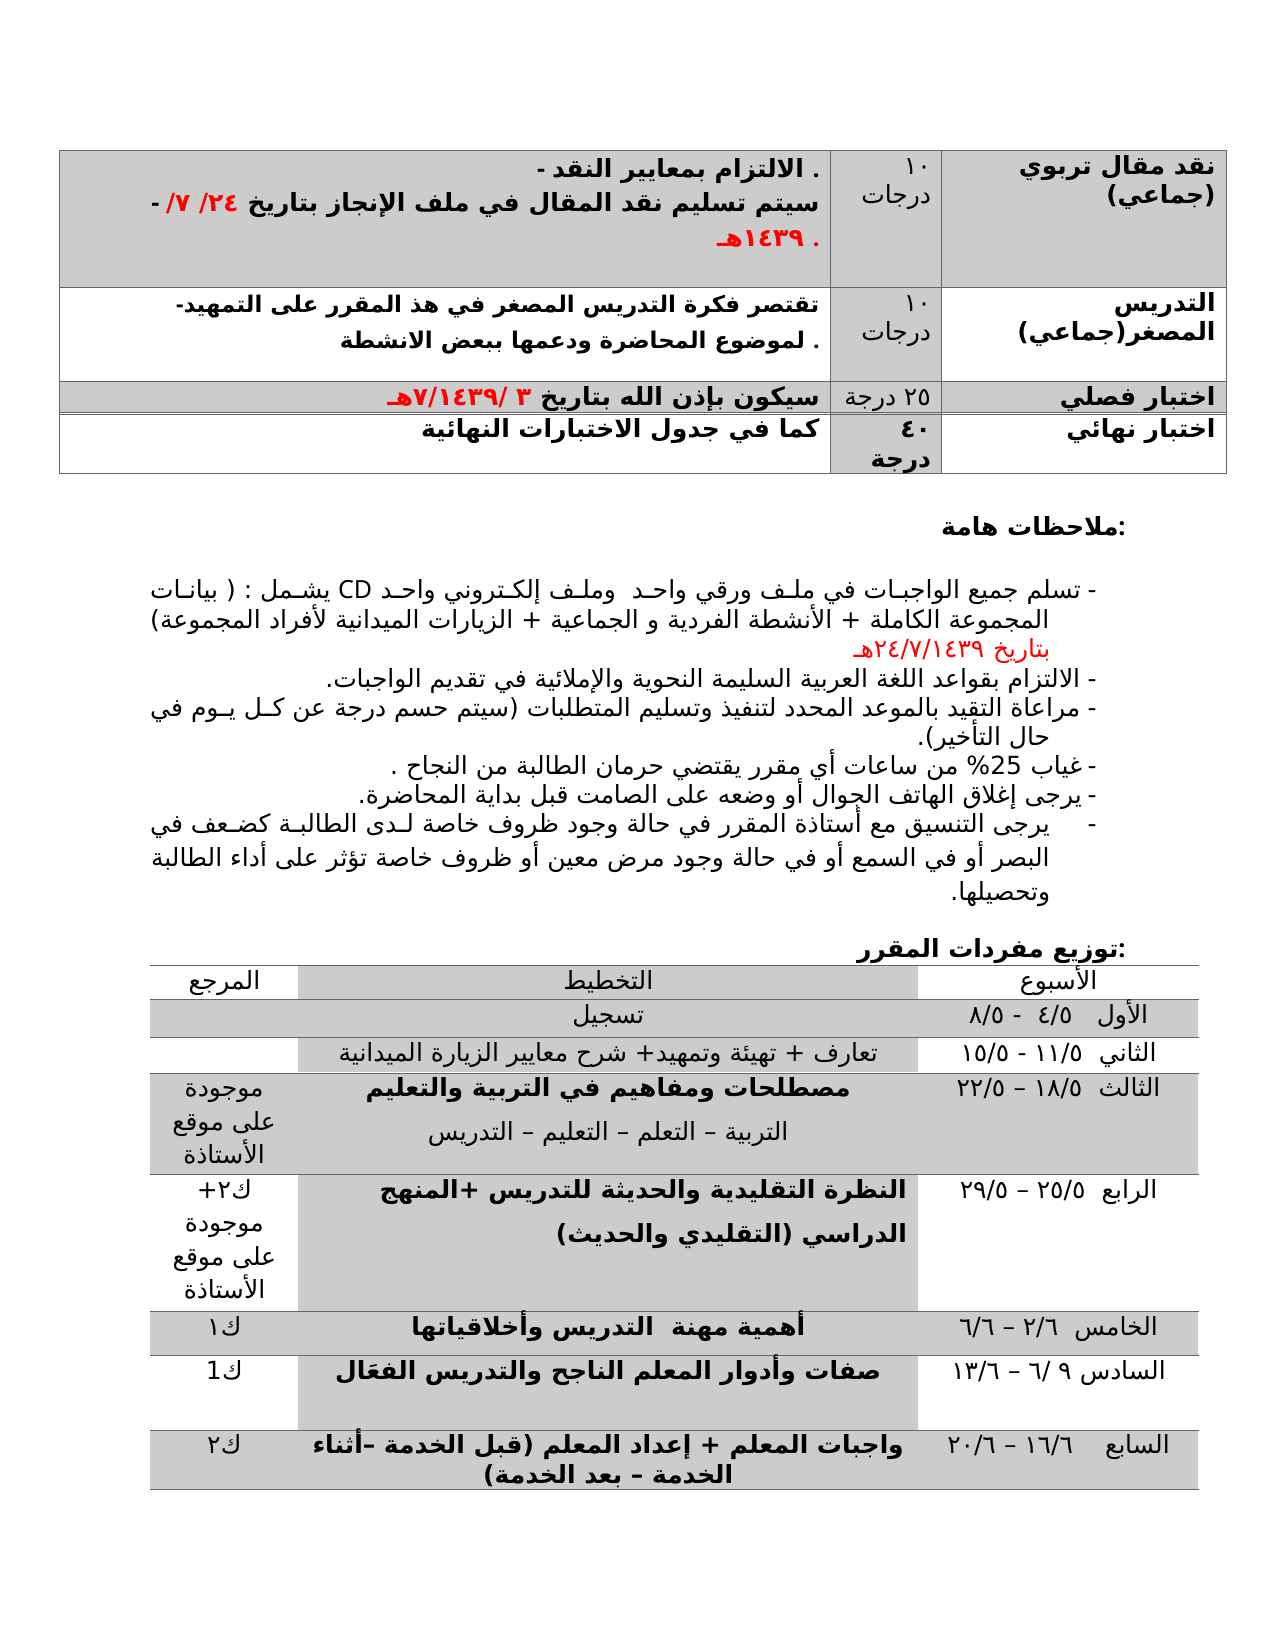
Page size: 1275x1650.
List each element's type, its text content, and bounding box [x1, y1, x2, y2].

table_cell سيكون بإذن الله بتاريخ ٣ /٧/١٤٣٩هـ [60, 382, 830, 412]
table_header المرجع [150, 966, 298, 999]
text ملاحظات هامة: [150, 508, 1125, 542]
text توزيع مفردات المقرر: [187, 931, 1125, 965]
table_cell تعارف + تهيئة وتمهيد+ شرح معايير الزيارة الميدانية [298, 1038, 918, 1072]
table_cell التدريس المصغر(جماعي) [942, 288, 1226, 381]
list مراعاة التقيد بالموعد المحدد لتنفيذ وتسليم المتطلبات (سيتم حسم درجة عن كل يوم في حال التأخير). [150, 693, 1087, 751]
list الالتزام بقواعد اللغة العربية السليمة النحوية والإملائية في تقديم الواجبات. [150, 664, 1087, 693]
table_cell ك١ [150, 1312, 298, 1355]
table_cell ك1 [150, 1356, 298, 1430]
table_cell موجودة على موقع الأستاذة [150, 1074, 298, 1174]
table_cell ١٠ درجات [831, 151, 941, 287]
list يرجى إغلاق الهاتف الجوال أو وضعه على الصامت قبل بداية المحاضرة. [150, 780, 1087, 809]
table_cell أهمية مهنة التدريس وأخلاقياتها [298, 1312, 918, 1355]
table_cell -تقتصر فكرة التدريس المصغر في هذ المقرر على التمهيد لموضوع المحاضرة ودعمها ببعض الانشطة . [60, 288, 830, 381]
table_cell اختبار فصلي [942, 382, 1226, 412]
table_cell النظرة التقليدية والحديثة للتدريس +المنهج الدراسي (التقليدي والحديث) [298, 1175, 918, 1311]
table_cell الثاني ١١/٥ - ١٥/٥ [918, 1038, 1198, 1072]
table_cell نقد مقال تربوي (جماعي) [942, 151, 1226, 287]
table_header الأسبوع [918, 966, 1198, 999]
table_cell الخامس ٢/٦ – ٦/٦ [918, 1312, 1198, 1355]
table_cell ك٢ [150, 1431, 298, 1489]
table_cell تسجيل [298, 1000, 918, 1037]
table_cell مصطلحات ومفاهيم في التربية والتعليم التربية – التعلم – التعليم – التدريس [298, 1074, 918, 1174]
table_cell ٢٥ درجة [831, 382, 941, 412]
table_cell [150, 1038, 298, 1072]
list غياب 25% من ساعات أي مقرر يقتضي حرمان الطالبة من النجاح . [150, 751, 1087, 780]
table_cell الثالث ١٨/٥ – ٢٢/٥ [918, 1074, 1198, 1174]
table_cell ١٠ درجات [831, 288, 941, 381]
table_cell السابع ١٦/٦ – ٢٠/٦ [918, 1431, 1198, 1489]
table_cell السادس ٩ /٦ – ١٣/٦ [918, 1356, 1198, 1430]
list يرجى التنسيق مع أستاذة المقرر في حالة وجود ظروف خاصة لدى الطالبة كضعف في البصر أو في السمع أو في حالة وجود مرض معين أو ظروف خاصة تؤثر على أداء الطالبة وتحصيلها. [150, 809, 1087, 906]
table_cell الرابع ٢٥/٥ – ٢٩/٥ [918, 1175, 1198, 1311]
table_cell كما في جدول الاختبارات النهائية [60, 415, 830, 473]
table_cell اختبار نهائي [942, 415, 1226, 473]
list تسلم جميع الواجبات في ملف ورقي واحد وملف إلكتروني واحد CD يشمل : ( بيانات المجموعة الكاملة + الأنشطة الفردية و الجماعية + الزيارات الميدانية لأفراد المجموعة) بتاريخ ٢٤/٧/١٤٣٩هـ [150, 571, 1087, 664]
table_cell واجبات المعلم + إعداد المعلم (قبل الخدمة –أثناء الخدمة – بعد الخدمة) [298, 1431, 918, 1489]
table_header التخطيط [298, 966, 918, 999]
table_cell ك٢+ موجودة على موقع الأستاذة [150, 1175, 298, 1311]
table_cell صفات وأدوار المعلم الناجح والتدريس الفعَال [298, 1356, 918, 1430]
table_cell - الالتزام بمعايير النقد . - سيتم تسليم نقد المقال في ملف الإنجاز بتاريخ ٢٤/ ٧/ ١٤٣٩هـ . [60, 151, 830, 287]
table_cell الأول ٤/٥ - ٨/٥ [918, 1000, 1198, 1037]
table_cell [150, 1000, 298, 1037]
table_cell ٤٠ درجة [831, 415, 941, 473]
